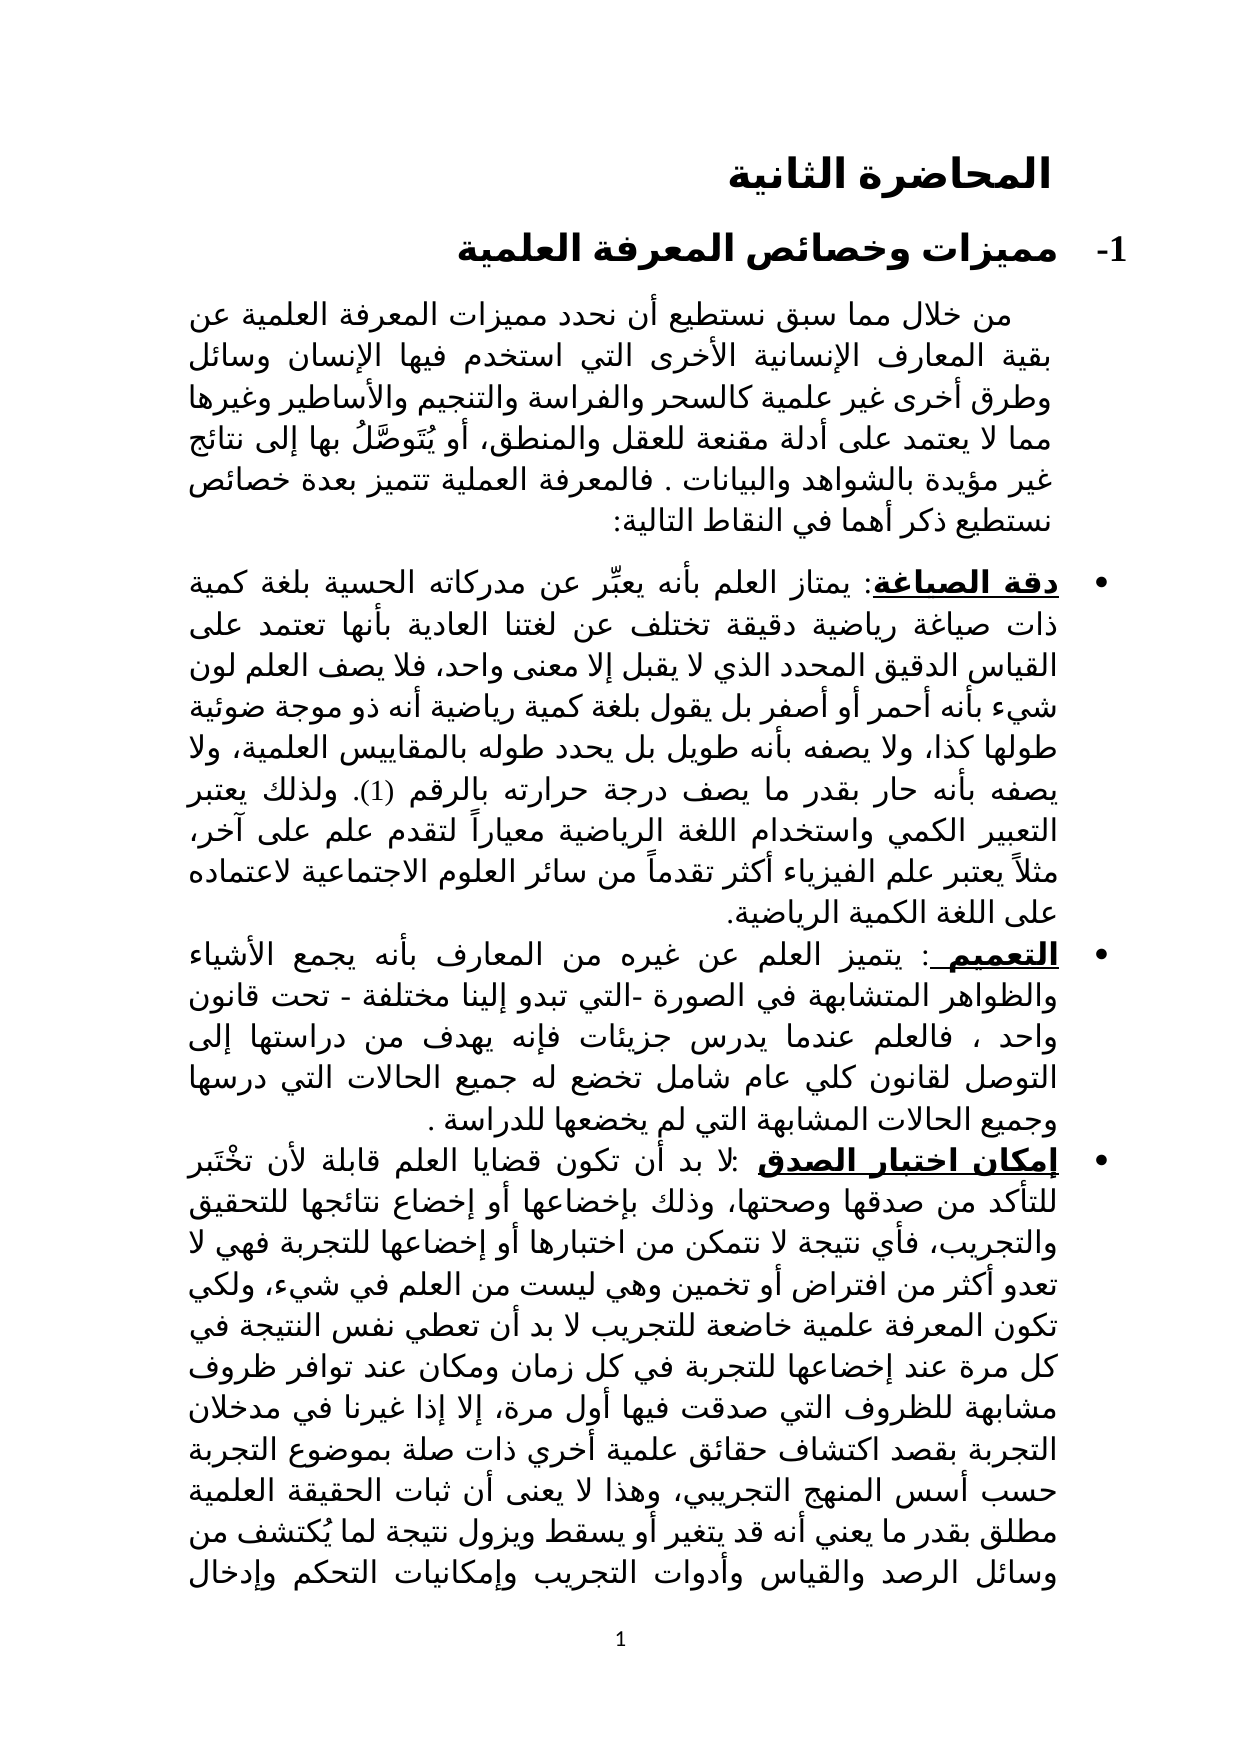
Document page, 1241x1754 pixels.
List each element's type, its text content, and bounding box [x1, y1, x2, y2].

list التعميم : يتميز العلم عن غيره من المعارف بأنه يجمع الأشياء والظواهر المتشابهة في الصورة -التي تبدو إلينا مختلفة - تحت قانون واحد ، فالعلم عندما يدرس جزيئات فإنه يهدف من دراستها إلى التوصل لقانون كلي عام شامل تخضع له جميع الحالات التي درسها وجميع الحالات المشابهة التي لم يخضعها للدراسة . [187, 936, 1096, 1137]
list مميزات وخصائص المعرفة العلمية [187, 226, 1096, 269]
text المحاضرة الثانية [187, 150, 1053, 198]
list دقة الصياغة: يمتاز العلم بأنه يعبِّر عن مدركاته الحسية بلغة كمية ذات صياغة رياضية دقيقة تختلف عن لغتنا العادية بأنها تعتمد على القياس الدقيق المحدد الذي لا يقبل إلا معنى واحد، فلا يصف العلم لون شيء بأنه أحمر أو أصفر بل يقول بلغة كمية رياضية أنه ذو موجة ضوئية طولها كذا، ولا يصفه بأنه طويل بل يحدد طوله بالمقاييس العلمية، ولا يصفه بأنه حار بقدر ما يصف درجة حرارته بالرقم (1). ولذلك يعتبر التعبير الكمي واستخدام اللغة الرياضية معياراً لتقدم علم على آخر، مثلاً يعتبر علم الفيزياء أكثر تقدماً من سائر العلوم الاجتماعية لاعتماده على اللغة الكمية الرياضية. [187, 565, 1096, 931]
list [187, 1142, 1096, 1591]
text من خلال مما سبق نستطيع أن نحدد مميزات المعرفة العلمية عن بقية المعارف الإنسانية الأخرى التي استخدم فيها الإنسان وسائل وطرق أخرى غير علمية كالسحر والفراسة والتنجيم والأساطير وغيرها مما لا يعتمد على أدلة مقنعة للعقل والمنطق، أو يُتَوصَّلُ بها إلى نتائج غير مؤيدة بالشواهد والبيانات . فالمعرفة العملية تتميز بعدة خصائص نستطيع ذكر أهما في النقاط التالية: [187, 296, 1053, 538]
